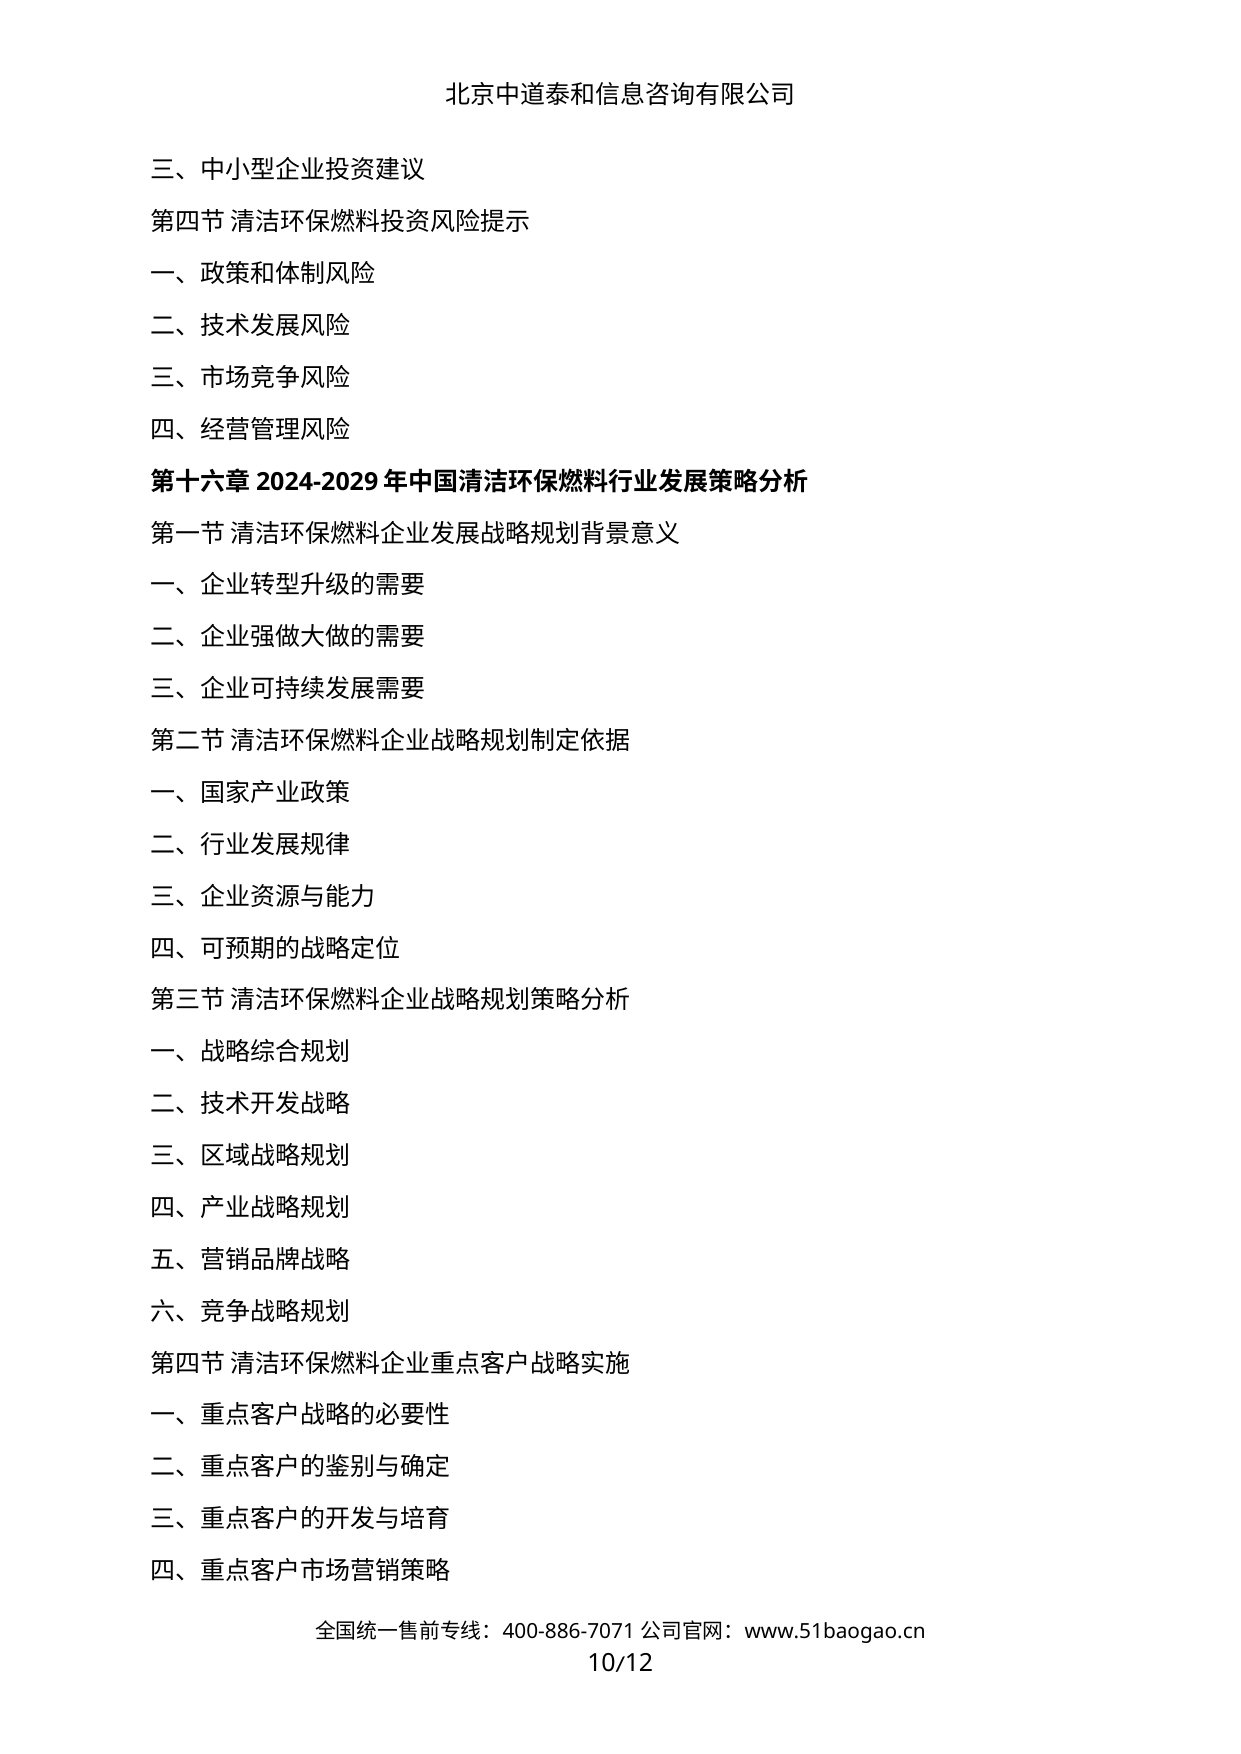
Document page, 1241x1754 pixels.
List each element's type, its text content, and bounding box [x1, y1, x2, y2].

text 四、可预期的战略定位 [150, 928, 1090, 964]
text 二、企业强做大做的需要 [150, 617, 1090, 653]
text 第一节 清洁环保燃料企业发展战略规划背景意义 [150, 513, 1090, 549]
text 第十六章 2024-2029年中国清洁环保燃料行业发展策略分析 [150, 461, 1090, 497]
text 一、重点客户战略的必要性 [150, 1395, 1090, 1431]
text 三、企业资源与能力 [150, 876, 1090, 912]
text 一、企业转型升级的需要 [150, 565, 1090, 601]
text 四、产业战略规划 [150, 1187, 1090, 1224]
text 二、技术开发战略 [150, 1084, 1090, 1120]
text 四、重点客户市场营销策略 [150, 1551, 1090, 1587]
text 三、中小型企业投资建议 [150, 150, 1090, 186]
text 一、政策和体制风险 [150, 254, 1090, 290]
text 第四节 清洁环保燃料企业重点客户战略实施 [150, 1343, 1090, 1379]
text 六、竞争战略规划 [150, 1291, 1090, 1327]
text 一、国家产业政策 [150, 772, 1090, 809]
text 第二节 清洁环保燃料企业战略规划制定依据 [150, 721, 1090, 757]
text 三、区域战略规划 [150, 1136, 1090, 1172]
text 四、经营管理风险 [150, 409, 1090, 446]
text 二、行业发展规律 [150, 824, 1090, 861]
text 五、营销品牌战略 [150, 1239, 1090, 1276]
text 三、重点客户的开发与培育 [150, 1499, 1090, 1535]
text 第三节 清洁环保燃料企业战略规划策略分析 [150, 980, 1090, 1016]
text 一、战略综合规划 [150, 1032, 1090, 1068]
text 二、重点客户的鉴别与确定 [150, 1447, 1090, 1483]
text 三、市场竞争风险 [150, 357, 1090, 394]
text 二、技术发展风险 [150, 306, 1090, 342]
text 第四节 清洁环保燃料投资风险提示 [150, 202, 1090, 238]
text 三、企业可持续发展需要 [150, 669, 1090, 705]
